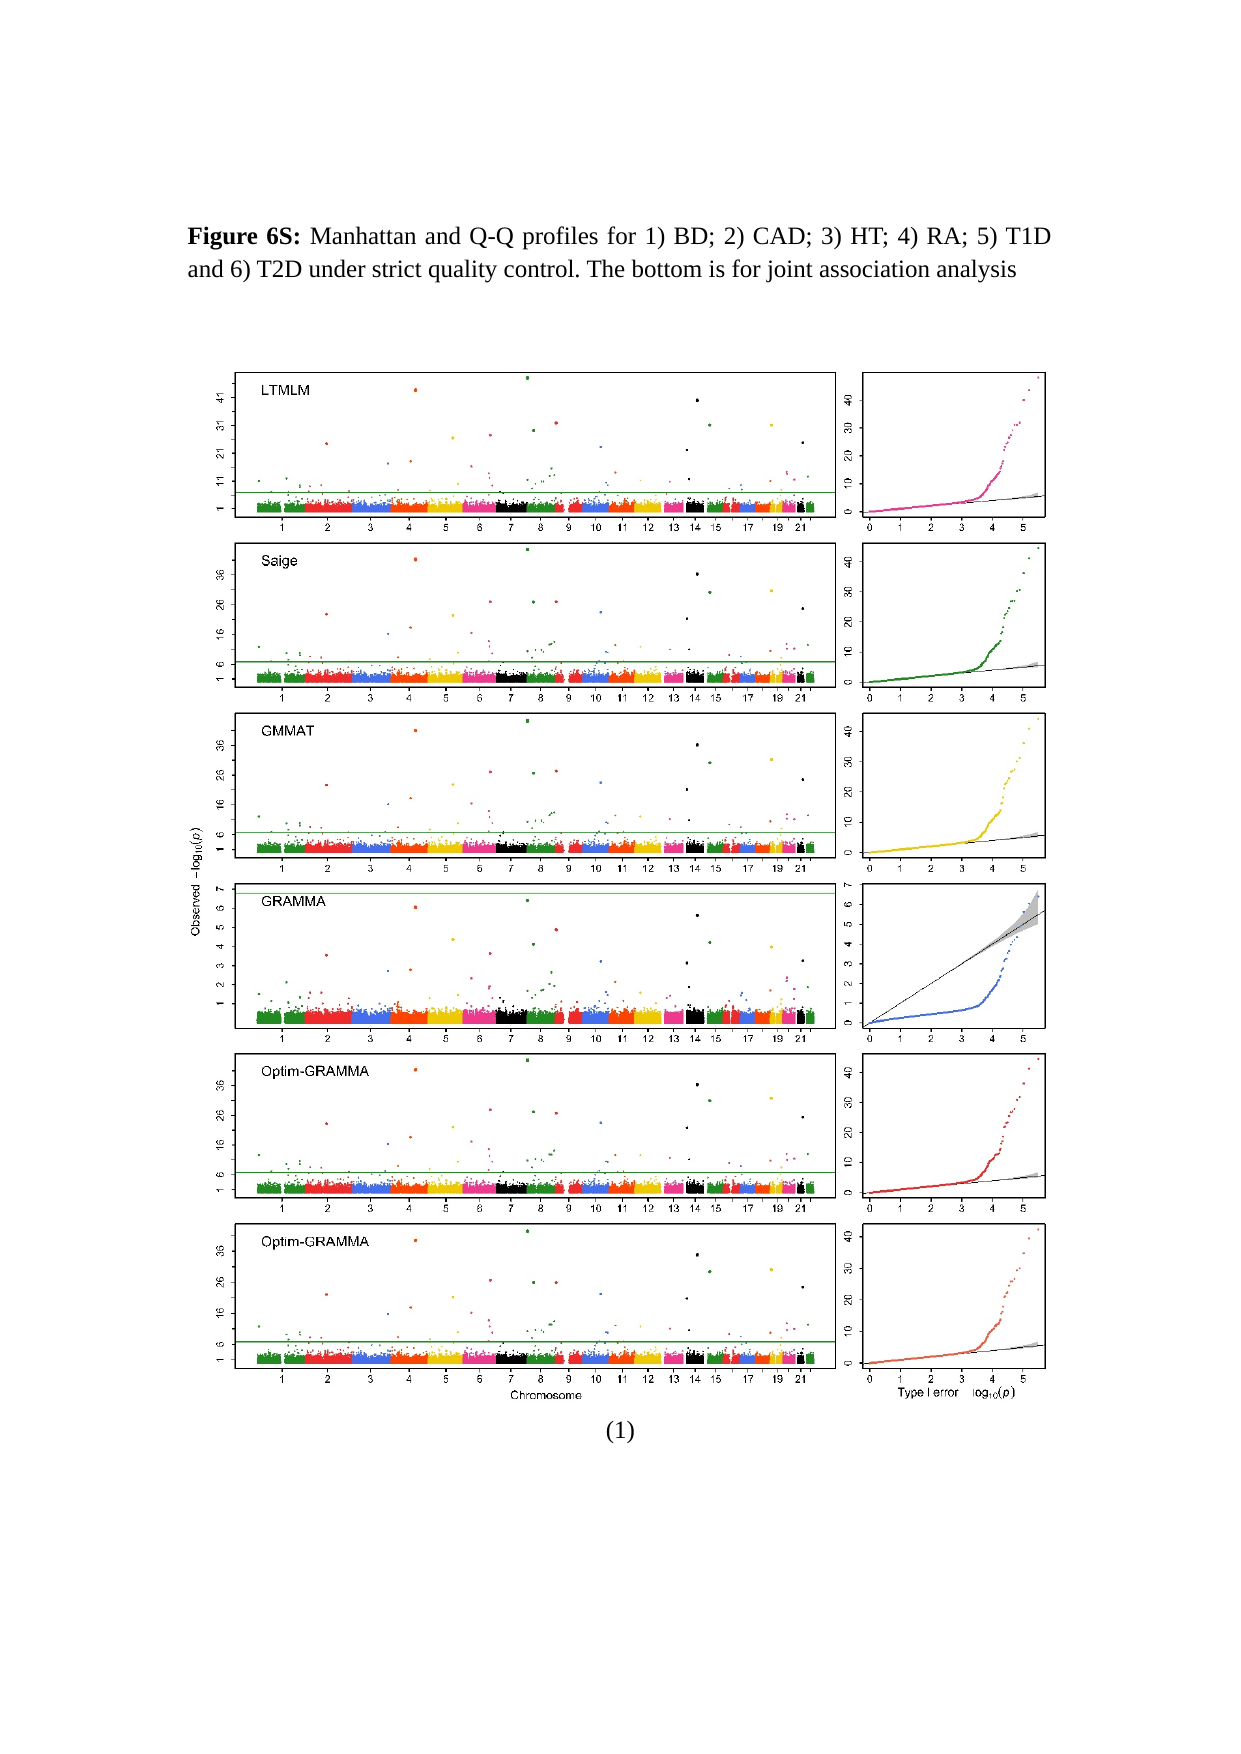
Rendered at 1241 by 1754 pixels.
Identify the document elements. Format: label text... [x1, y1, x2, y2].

subtitle Figure 6S: Manhattan and Q-Q profiles for 1) BD; 2) CAD; 3) HT; 4) RA; 5) T1D and 6) T2D under strict quality control. The bottom is for joint association analysis [187, 219, 1053, 284]
picture [187, 367, 1053, 1405]
subtitle (1) [187, 1413, 1053, 1446]
